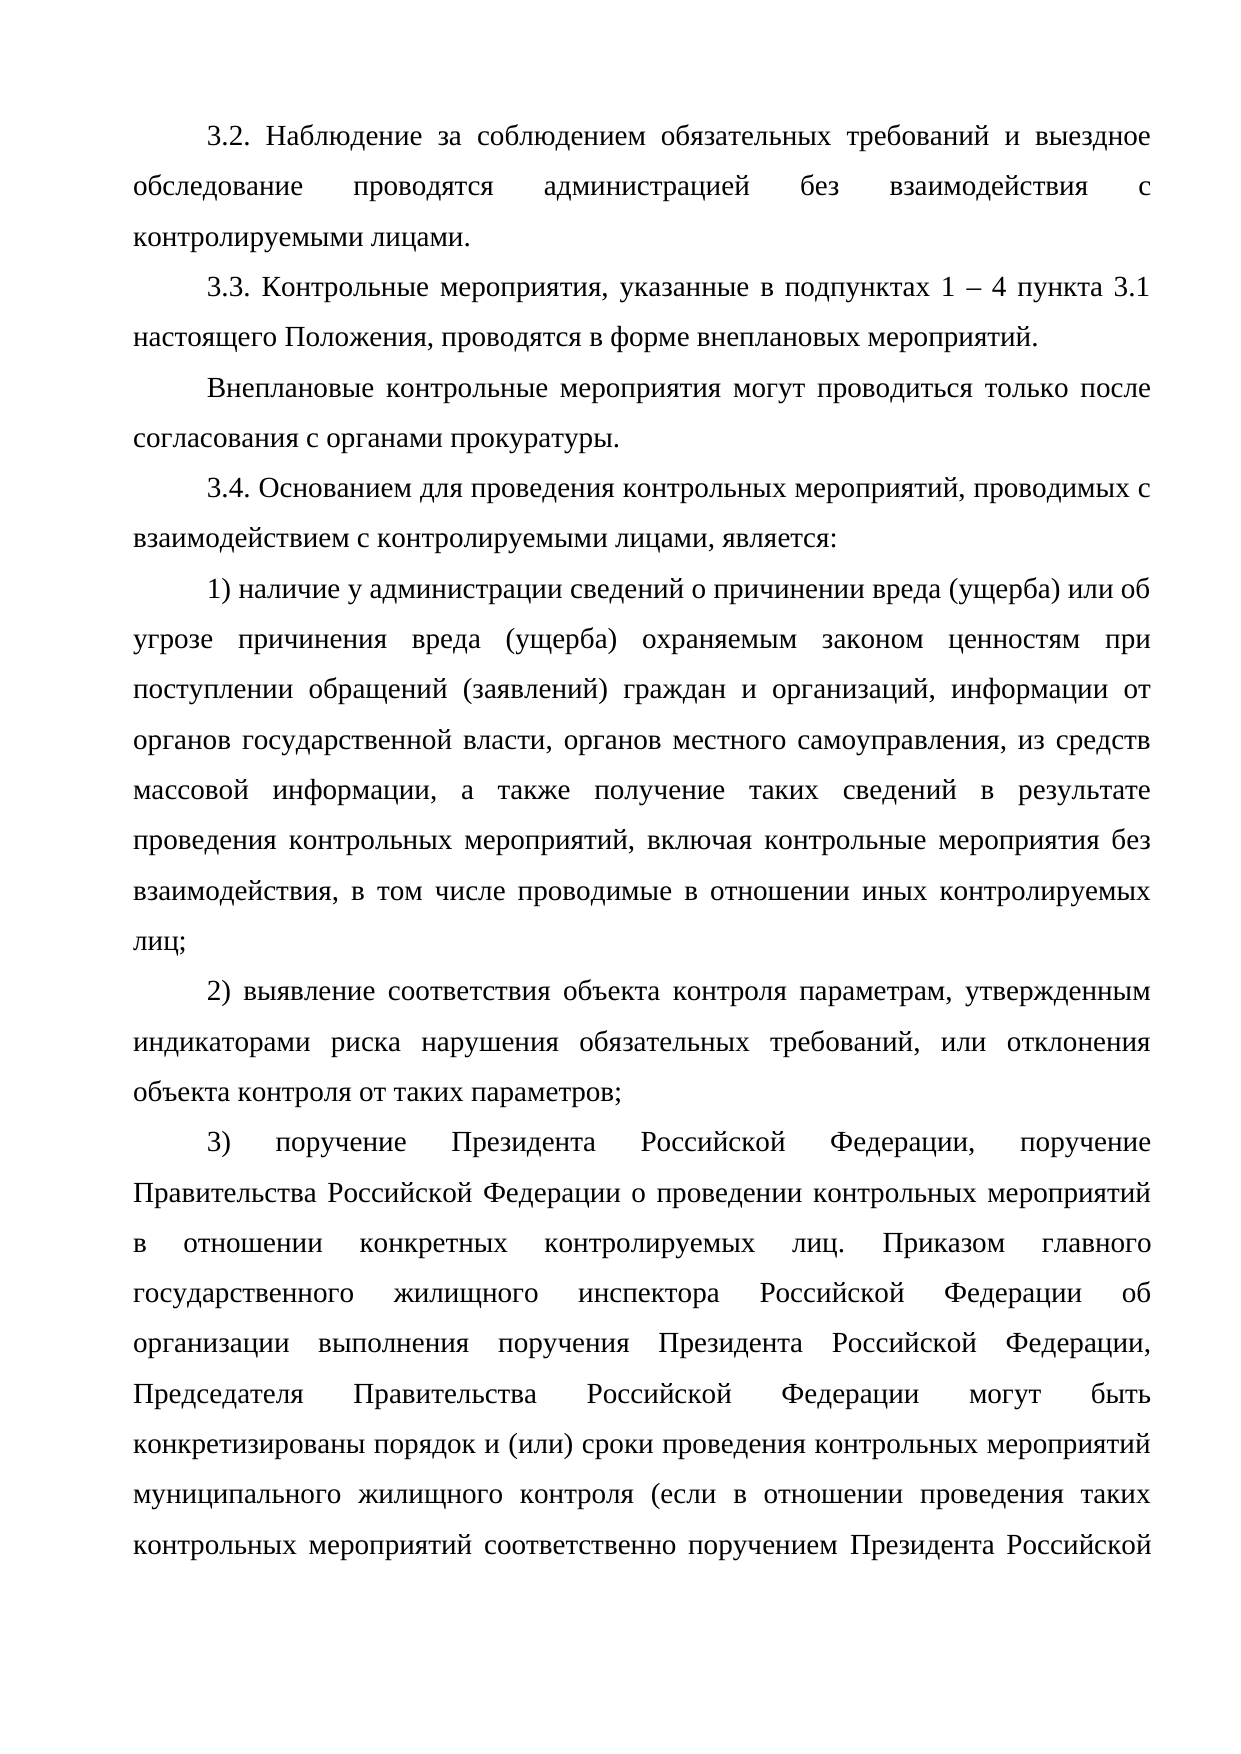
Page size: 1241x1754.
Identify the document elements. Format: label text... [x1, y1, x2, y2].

text 3.4. Основанием для проведения контрольных мероприятий, проводимых с взаимодействием с контролируемыми лицами, является: [133, 470, 1152, 554]
text 1) наличие у администрации сведений о причинении вреда (ущерба) или об угрозе причинения вреда (ущерба) охраняемым законом ценностям при поступлении обращений (заявлений) граждан и организаций, информации от органов государственной власти, органов местного самоуправления, из средств массовой информации, а также получение таких сведений в результате проведения контрольных мероприятий, включая контрольные мероприятия без взаимодействия, в том числе проводимые в отношении иных контролируемых лиц; [133, 571, 1152, 957]
text 3.2. Наблюдение за соблюдением обязательных требований и выездное обследование проводятся администрацией без взаимодействия с контролируемыми лицами. [133, 118, 1152, 252]
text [133, 1124, 1152, 1560]
text 2) выявление соответствия объекта контроля параметрам, утвержденным индикаторами риска нарушения обязательных требований, или отклонения объекта контроля от таких параметров; [133, 973, 1152, 1108]
text Внеплановые контрольные мероприятия могут проводиться только после согласования с органами прокуратуры. [133, 370, 1152, 453]
text 3.3. Контрольные мероприятия, указанные в подпунктах 1 – 4 пункта 3.1 настоящего Положения, проводятся в форме внеплановых мероприятий. [133, 269, 1152, 353]
